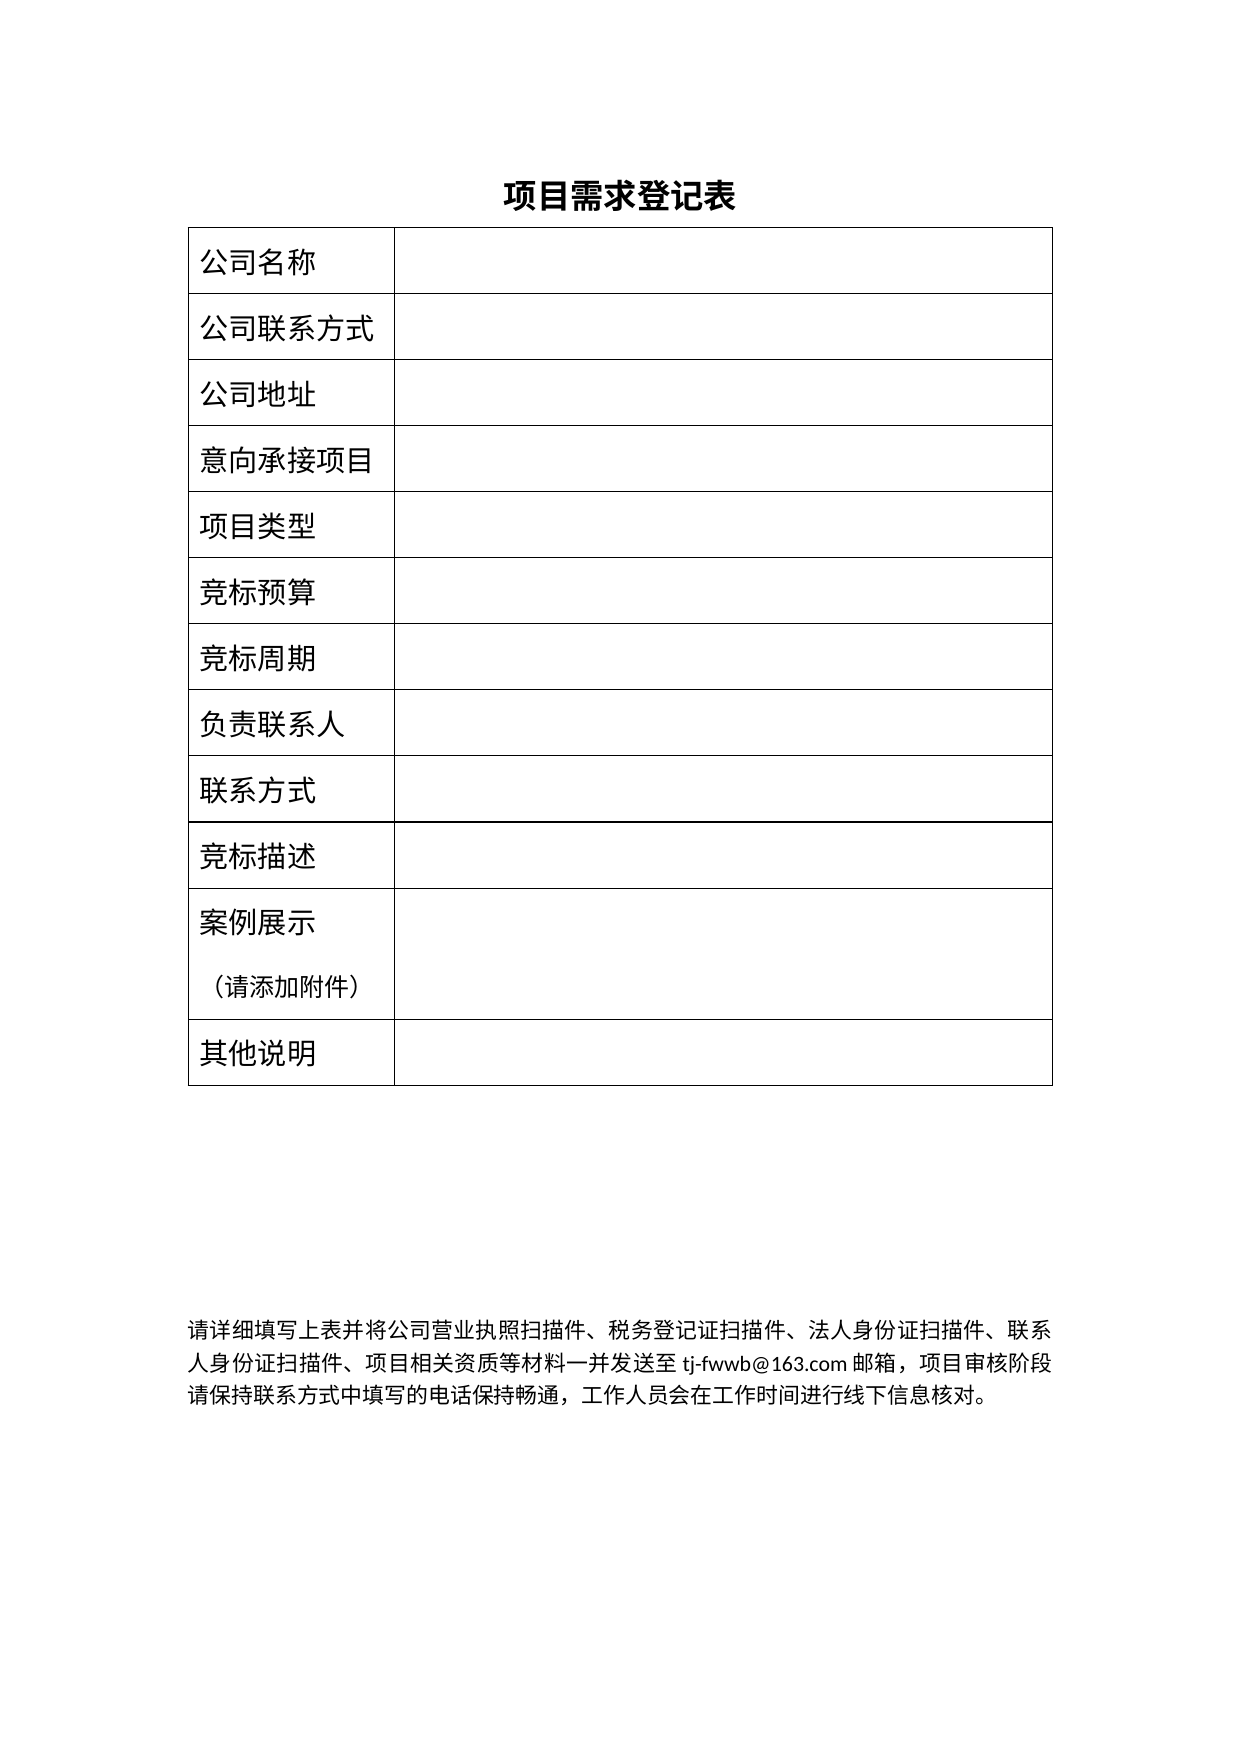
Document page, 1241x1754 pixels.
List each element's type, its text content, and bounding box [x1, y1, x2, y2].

table_cell [395, 889, 1052, 1018]
text 项目需求登记表 [187, 162, 1053, 227]
table_cell [395, 492, 1052, 557]
table_cell [395, 558, 1052, 623]
table_cell 联系方式 [189, 756, 394, 821]
table_cell [395, 756, 1052, 821]
table_cell [395, 624, 1052, 689]
table_cell 案例展示 （请添加附件） [189, 889, 394, 1018]
table_cell [395, 823, 1052, 887]
table_cell [395, 690, 1052, 755]
table_header [395, 228, 1052, 293]
table_cell [395, 360, 1052, 425]
table_cell 负责联系人 [189, 690, 394, 755]
text 请详细填写上表并将公司营业执照扫描件、税务登记证扫描件、法人身份证扫描件、联系人身份证扫描件、项目相关资质等材料一并发送至tj-fwwb@163.com邮箱，项目审核阶段请保持联系方式中填写的电话保持畅通，工作人员会在工作时间进行线下信息核对。 [187, 1313, 1053, 1411]
table_cell 竞标预算 [189, 558, 394, 623]
table_cell [395, 426, 1052, 491]
table_cell 其他说明 [189, 1020, 394, 1084]
table_cell 意向承接项目 [189, 426, 394, 491]
table_cell 竞标周期 [189, 624, 394, 689]
table_cell 公司联系方式 [189, 294, 394, 359]
table_header 公司名称 [189, 228, 394, 293]
table_cell 项目类型 [189, 492, 394, 557]
table_cell 竞标描述 [189, 823, 394, 887]
table_cell [395, 1020, 1052, 1084]
table_cell [395, 294, 1052, 359]
table_cell 公司地址 [189, 360, 394, 425]
